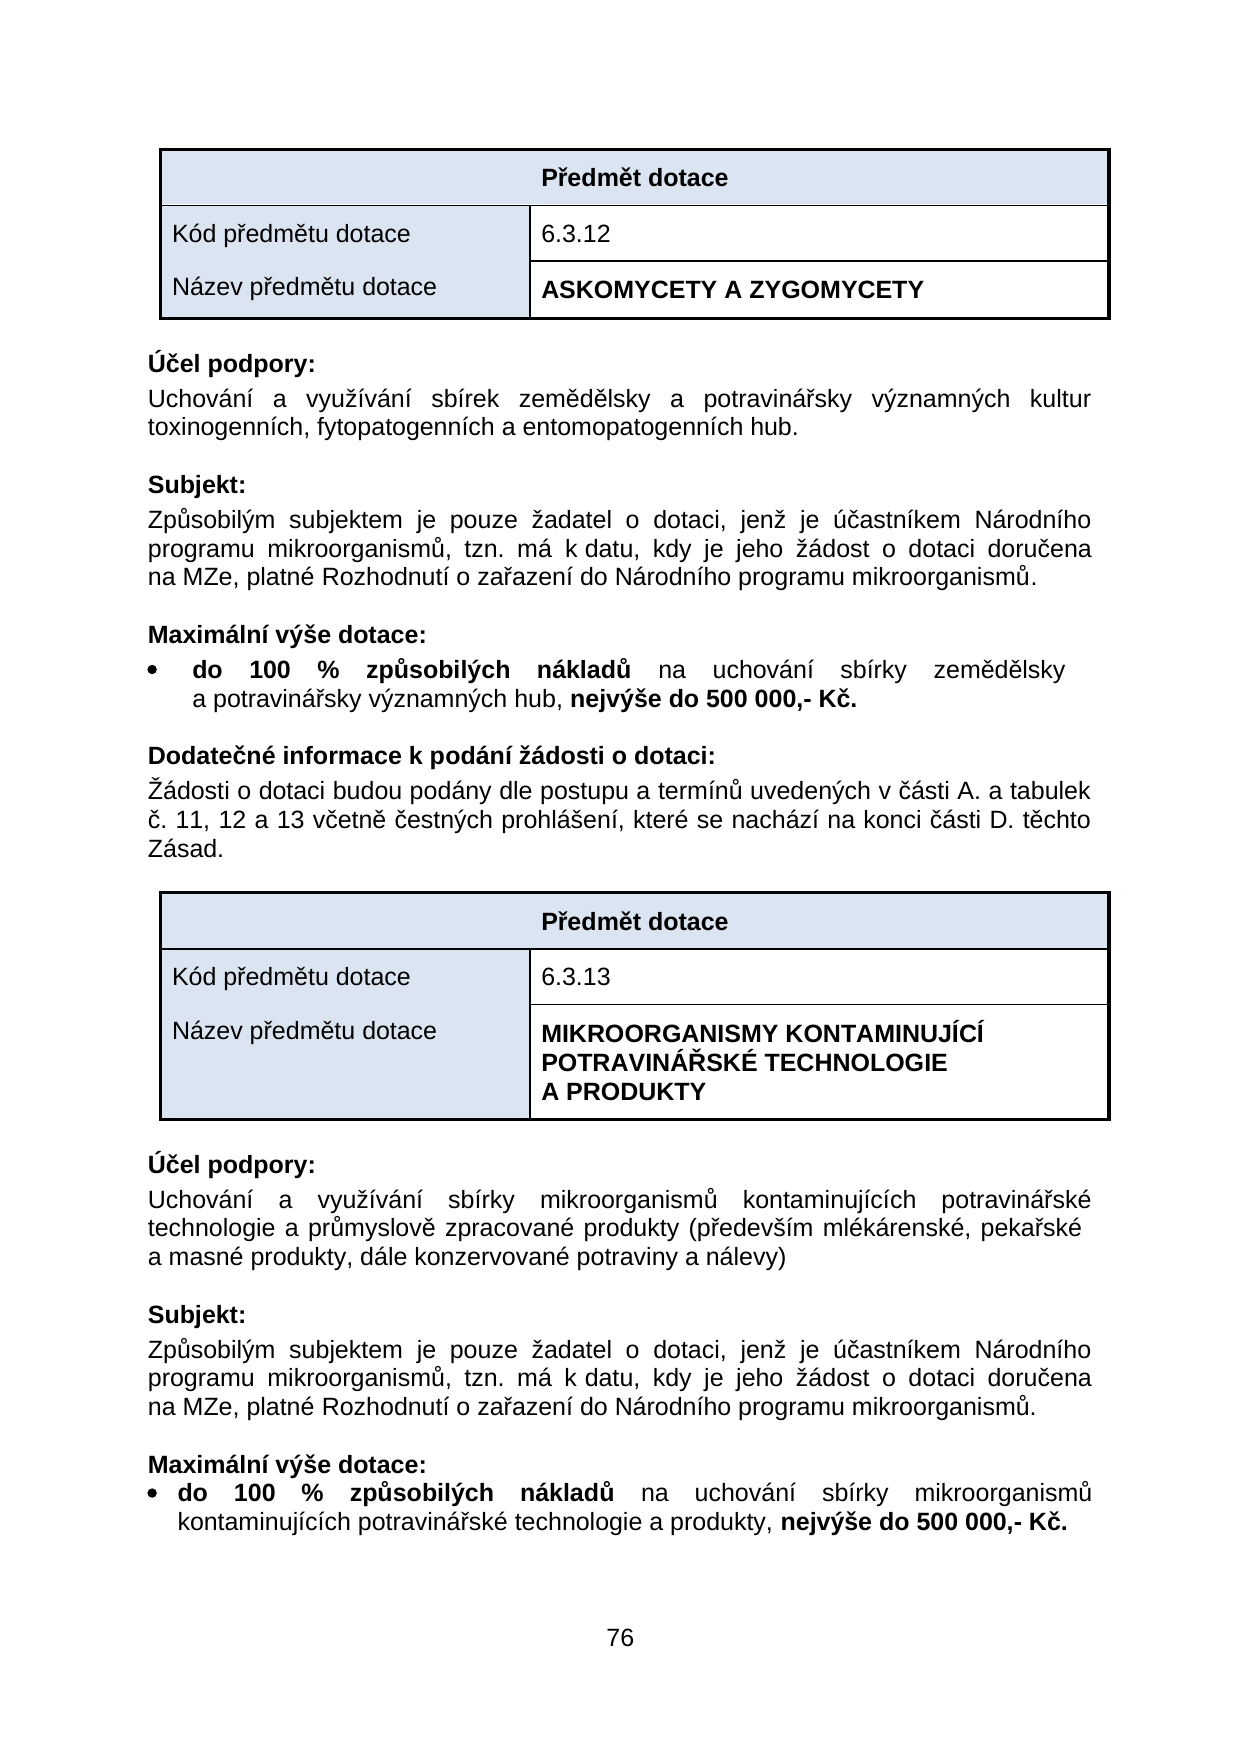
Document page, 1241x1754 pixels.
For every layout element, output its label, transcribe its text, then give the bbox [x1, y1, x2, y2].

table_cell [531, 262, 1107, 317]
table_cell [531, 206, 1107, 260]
list do 100 % způsobilých nákladů na uchování sbírky zemědělsky a potravinářsky významných hub, nejvýše do 500 000,- Kč. [148, 655, 1092, 712]
text Maximální výše dotace: [148, 1450, 1092, 1478]
text Účel podpory: [148, 349, 1092, 377]
text Subjekt: [148, 470, 1092, 499]
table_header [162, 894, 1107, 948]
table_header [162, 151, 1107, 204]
text Uchování a využívání sbírky mikroorganismů kontaminujících potravinářské technologie a průmyslově zpracované produkty (především mlékárenské, pekařské a masné produkty, dále konzervované potraviny a nálevy) [148, 1185, 1092, 1271]
text Maximální výše dotace: [148, 620, 1092, 649]
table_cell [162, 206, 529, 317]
text Účel podpory: [148, 1150, 1092, 1178]
text Dodatečné informace k podání žádosti o dotaci: [148, 741, 1092, 770]
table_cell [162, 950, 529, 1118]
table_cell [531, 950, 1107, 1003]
text Žádosti o dotaci budou podány dle postupu a termínů uvedených v části A. a tabulek č. 11, 12 a 13 včetně čestných prohlášení, které se nachází na konci části D. těchto Zásad. [148, 776, 1092, 862]
text Uchování a využívání sbírek zemědělsky a potravinářsky významných kultur toxinogenních, fytopatogenních a entomopatogenních hub. [148, 384, 1092, 441]
list do 100 % způsobilých nákladů na uchování sbírky mikroorganismů kontaminujících potravinářské technologie a produkty, nejvýše do 500 000,- Kč. [148, 1478, 1092, 1536]
text Subjekt: [148, 1300, 1092, 1328]
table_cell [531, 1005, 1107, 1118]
